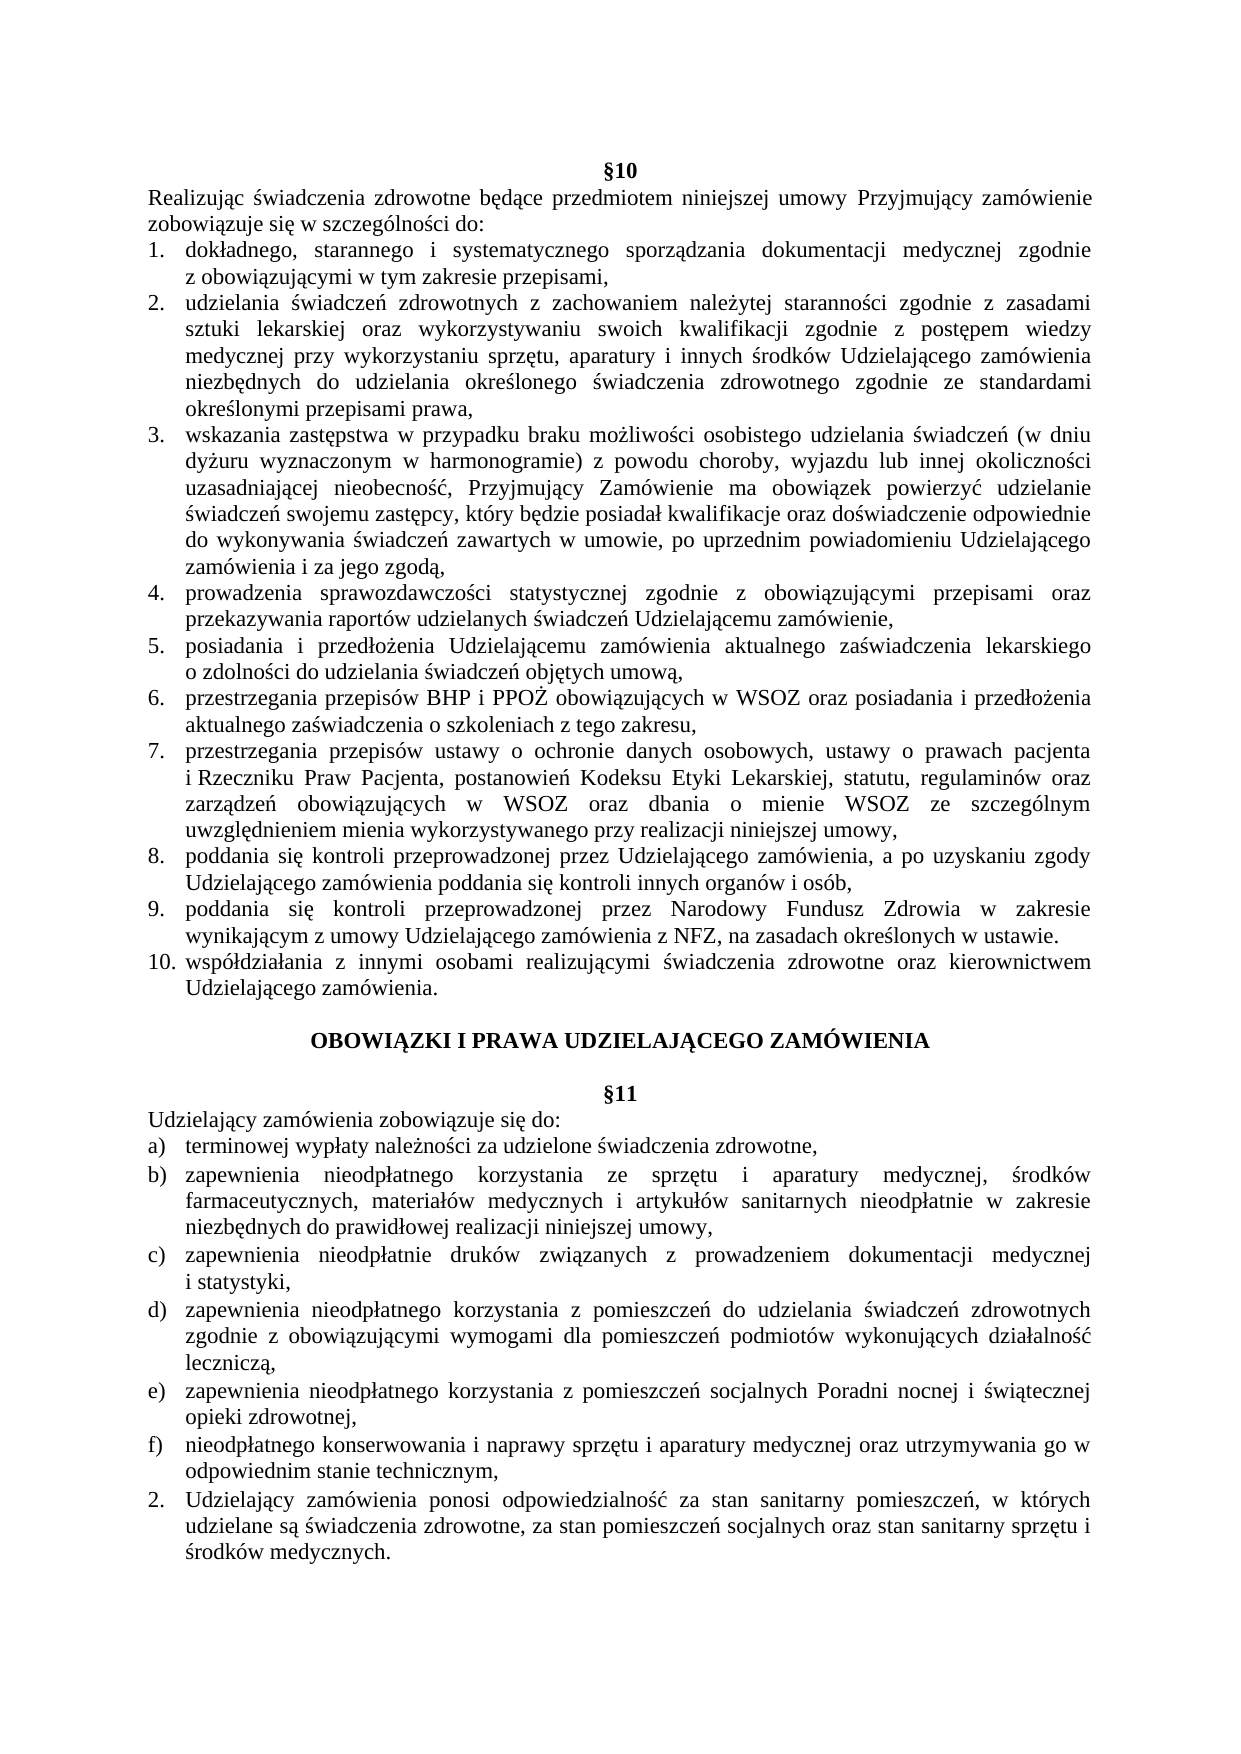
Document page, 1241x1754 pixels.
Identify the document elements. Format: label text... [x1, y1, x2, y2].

text OBOWIĄZKI I PRAWA UDZIELAJĄCEGO ZAMÓWIENIA [148, 1027, 1092, 1053]
text §10 [148, 157, 1092, 184]
list współdziałania z innymi osobami realizującymi świadczenia zdrowotne oraz kierownictwem Udzielającego zamówienia. [148, 948, 1092, 1001]
list zapewnienia nieodpłatnego korzystania z pomieszczeń socjalnych Poradni nocnej i świątecznej opieki zdrowotnej, [148, 1377, 1092, 1429]
list zapewnienia nieodpłatnego korzystania z pomieszczeń do udzielania świadczeń zdrowotnych zgodnie z obowiązującymi wymogami dla pomieszczeń podmiotów wykonujących działalność leczniczą, [148, 1296, 1092, 1375]
list nieodpłatnego konserwowania i naprawy sprzętu i aparatury medycznej oraz utrzymywania go w odpowiednim stanie technicznym, [148, 1431, 1092, 1484]
list terminowej wypłaty należności za udzielone świadczenia zdrowotne, [148, 1132, 1092, 1159]
list prowadzenia sprawozdawczości statystycznej zgodnie z obowiązującymi przepisami oraz przekazywania raportów udzielanych świadczeń Udzielającemu zamówienie, [148, 579, 1092, 632]
list Udzielający zamówienia ponosi odpowiedzialność za stan sanitarny pomieszczeń, w których udzielane są świadczenia zdrowotne, za stan pomieszczeń socjalnych oraz stan sanitarny sprzętu i środków medycznych. [148, 1486, 1092, 1565]
list dokładnego, starannego i systematycznego sporządzania dokumentacji medycznej zgodnie z obowiązującymi w tym zakresie przepisami, [148, 236, 1092, 289]
list posiadania i przedłożenia Udzielającemu zamówienia aktualnego zaświadczenia lekarskiego o zdolności do udzielania świadczeń objętych umową, [148, 632, 1092, 684]
list poddania się kontroli przeprowadzonej przez Narodowy Fundusz Zdrowia w zakresie wynikającym z umowy Udzielającego zamówienia z NFZ, na zasadach określonych w ustawie. [148, 895, 1092, 948]
list zapewnienia nieodpłatnie druków związanych z prowadzeniem dokumentacji medycznej i statystyki, [148, 1241, 1092, 1294]
list przestrzegania przepisów BHP i PPOŻ obowiązujących w WSOZ oraz posiadania i przedłożenia aktualnego zaświadczenia o szkoleniach z tego zakresu, [148, 684, 1092, 737]
list udzielania świadczeń zdrowotnych z zachowaniem należytej staranności zgodnie z zasadami sztuki lekarskiej oraz wykorzystywaniu swoich kwalifikacji zgodnie z postępem wiedzy medycznej przy wykorzystaniu sprzętu, aparatury i innych środków Udzielającego zamówienia niezbędnych do udzielania określonego świadczenia zdrowotnego zgodnie ze standardami określonymi przepisami prawa, [148, 289, 1092, 421]
text Realizując świadczenia zdrowotne będące przedmiotem niniejszej umowy Przyjmujący zamówienie zobowiązuje się w szczególności do: [148, 184, 1092, 236]
text Udzielający zamówienia zobowiązuje się do: [148, 1106, 1092, 1132]
list wskazania zastępstwa w przypadku braku możliwości osobistego udzielania świadczeń (w dniu dyżuru wyznaczonym w harmonogramie) z powodu choroby, wyjazdu lub innej okoliczności uzasadniającej nieobecność, Przyjmujący Zamówienie ma obowiązek powierzyć udzielanie świadczeń swojemu zastępcy, który będzie posiadał kwalifikacje oraz doświadczenie odpowiednie do wykonywania świadczeń zawartych w umowie, po uprzednim powiadomieniu Udzielającego zamówienia i za jego zgodą, [148, 421, 1092, 579]
list poddania się kontroli przeprowadzonej przez Udzielającego zamówienia, a po uzyskaniu zgody Udzielającego zamówienia poddania się kontroli innych organów i osób, [148, 843, 1092, 895]
list przestrzegania przepisów ustawy o ochronie danych osobowych, ustawy o prawach pacjenta i Rzeczniku Praw Pacjenta, postanowień Kodeksu Etyki Lekarskiej, statutu, regulaminów oraz zarządzeń obowiązujących w WSOZ oraz dbania o mienie WSOZ ze szczególnym uwzględnieniem mienia wykorzystywanego przy realizacji niniejszej umowy, [148, 737, 1092, 843]
list zapewnienia nieodpłatnego korzystania ze sprzętu i aparatury medycznej, środków farmaceutycznych, materiałów medycznych i artykułów sanitarnych nieodpłatnie w zakresie niezbędnych do prawidłowej realizacji niniejszej umowy, [148, 1161, 1092, 1240]
text §11 [148, 1080, 1092, 1106]
